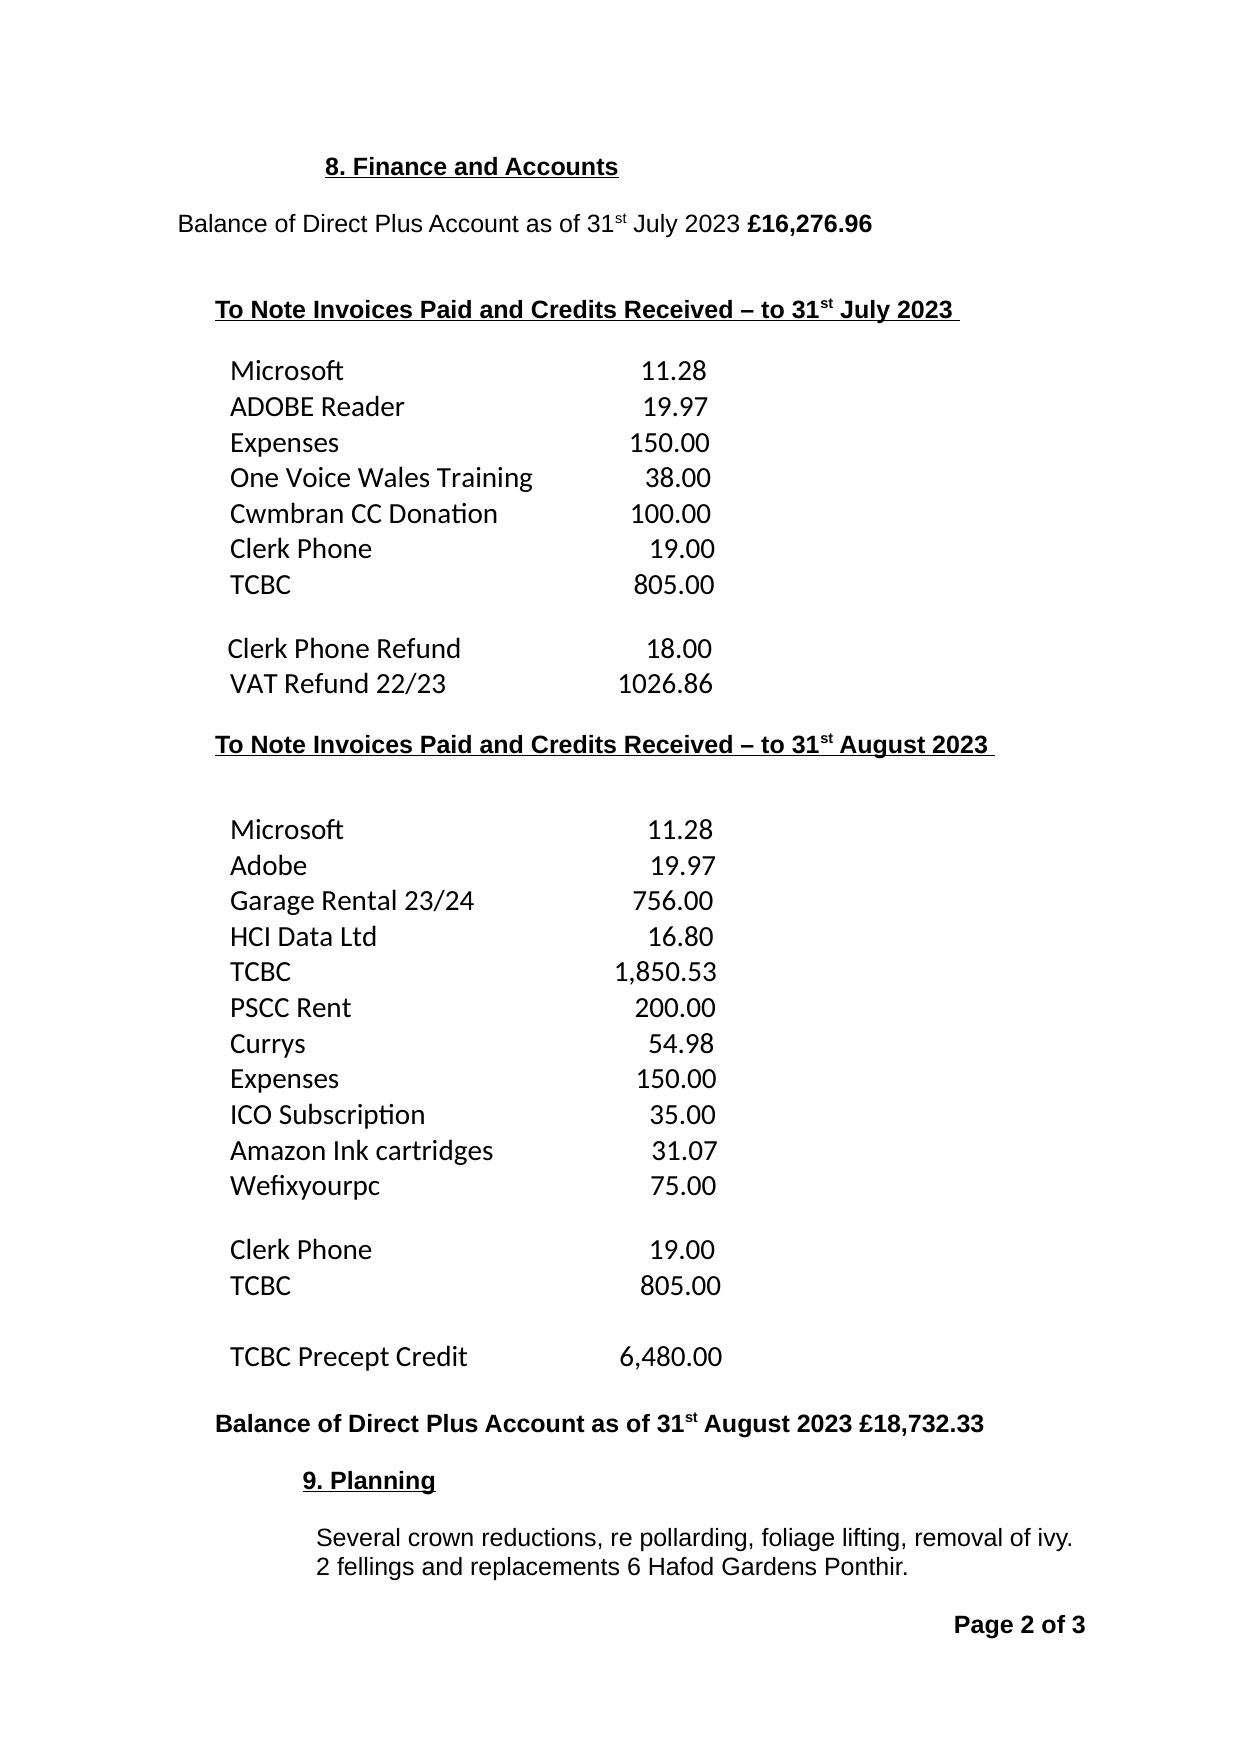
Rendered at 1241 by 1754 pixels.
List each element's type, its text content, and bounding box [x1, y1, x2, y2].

text TCBC 805.00 [177, 566, 1128, 602]
text Microsoft 11.28 [177, 811, 1128, 847]
text Clerk Phone Refund 18.00 [177, 630, 1128, 666]
text Several crown reductions, re pollarding, foliage lifting, removal of ivy. [177, 1523, 1128, 1552]
text One Voice Wales Training 38.00 [177, 459, 1128, 495]
text Expenses 150.00 [177, 424, 1128, 459]
text Clerk Phone 19.00 [177, 531, 1128, 566]
text HCI Data Ltd 16.80 [177, 918, 1128, 953]
text TCBC Precept Credit 6,480.00 [177, 1338, 1128, 1373]
text 9. Planning [177, 1466, 1128, 1494]
text Page 2 of 3 [177, 1609, 1128, 1638]
text ICO Subscription 35.00 [177, 1096, 1128, 1132]
text Expenses 150.00 [177, 1060, 1128, 1096]
text TCBC 1,850.53 [177, 953, 1128, 989]
text Amazon Ink cartridges 31.07 [177, 1132, 1128, 1167]
text 8. Finance and Accounts [325, 152, 1128, 181]
text Microsoft 11.28 [177, 352, 1128, 388]
text Balance of Direct Plus Account as of 31st August 2023 £18,732.33 [215, 1409, 1128, 1438]
text ADOBE Reader 19.97 [177, 388, 1128, 424]
text Clerk Phone 19.00 [177, 1231, 1128, 1267]
text Wefixyourpc 75.00 [177, 1167, 1128, 1203]
text 2 fellings and replacements 6 Hafod Gardens Ponthir. [177, 1552, 1128, 1581]
text Adobe 19.97 [177, 847, 1128, 882]
text To Note Invoices Paid and Credits Received – to 31st July 2023 [215, 295, 1128, 324]
text Cwmbran CC Donation 100.00 [177, 495, 1128, 531]
text VAT Refund 22/23 1026.86 [177, 666, 1128, 701]
text Currys 54.98 [177, 1025, 1128, 1060]
text To Note Invoices Paid and Credits Received – to 31st August 2023 [215, 730, 1128, 759]
text PSCC Rent 200.00 [177, 989, 1128, 1025]
text Balance of Direct Plus Account as of 31st July 2023 £16,276.96 [177, 209, 1128, 238]
text Garage Rental 23/24 756.00 [177, 882, 1128, 918]
text TCBC 805.00 [177, 1267, 1128, 1302]
